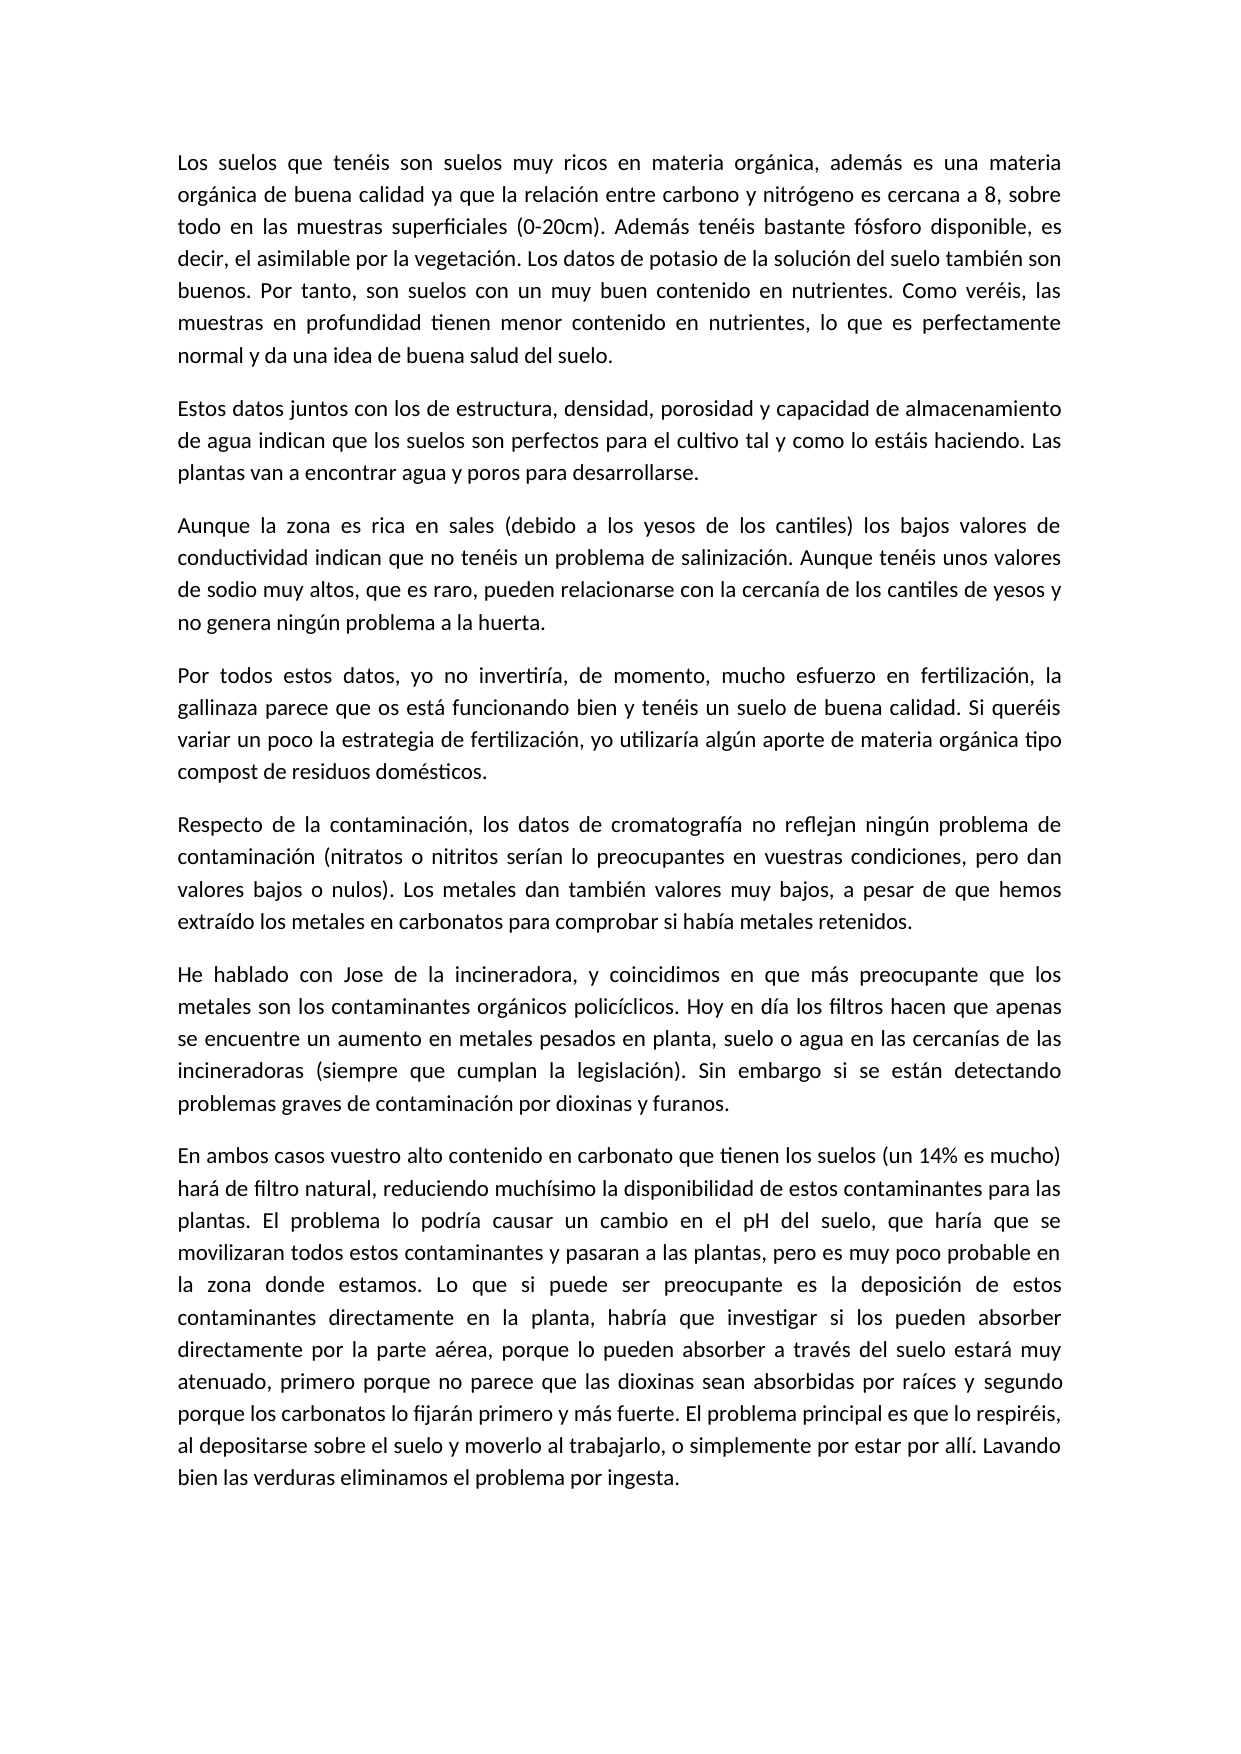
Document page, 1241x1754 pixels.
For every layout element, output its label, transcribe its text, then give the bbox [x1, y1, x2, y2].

text Aunque la zona es rica en sales (debido a los yesos de los cantiles) los bajos valores de conductividad indican que no tenéis un problema de salinización. Aunque tenéis unos valores de sodio muy altos, que es raro, pueden relacionarse con la cercanía de los cantiles de yesos y no genera ningún problema a la huerta. [177, 511, 1063, 636]
text He hablado con Jose de la incineradora, y coincidimos en que más preocupante que los metales son los contaminantes orgánicos policíclicos. Hoy en día los filtros hacen que apenas se encuentre un aumento en metales pesados en planta, suelo o agua en las cercanías de las incineradoras (siempre que cumplan la legislación). Sin embargo si se están detectando problemas graves de contaminación por dioxinas y furanos. [177, 960, 1063, 1117]
text En ambos casos vuestro alto contenido en carbonato que tienen los suelos (un 14% es mucho) hará de filtro natural, reduciendo muchísimo la disponibilidad de estos contaminantes para las plantas. El problema lo podría causar un cambio en el pH del suelo, que haría que se movilizaran todos estos contaminantes y pasaran a las plantas, pero es muy poco probable en la zona donde estamos. Lo que si puede ser preocupante es la deposición de estos contaminantes directamente en la planta, habría que investigar si los pueden absorber directamente por la parte aérea, porque lo pueden absorber a través del suelo estará muy atenuado, primero porque no parece que las dioxinas sean absorbidas por raíces y segundo porque los carbonatos lo fijarán primero y más fuerte. El problema principal es que lo respiréis, al depositarse sobre el suelo y moverlo al trabajarlo, o simplemente por estar por allí. Lavando bien las verduras eliminamos el problema por ingesta. [177, 1142, 1063, 1492]
text Respecto de la contaminación, los datos de cromatografía no reflejan ningún problema de contaminación (nitratos o nitritos serían lo preocupantes en vuestras condiciones, pero dan valores bajos o nulos). Los metales dan también valores muy bajos, a pesar de que hemos extraído los metales en carbonatos para comprobar si había metales retenidos. [177, 810, 1063, 935]
text Estos datos juntos con los de estructura, densidad, porosidad y capacidad de almacenamiento de agua indican que los suelos son perfectos para el cultivo tal y como lo estáis haciendo. Las plantas van a encontrar agua y poros para desarrollarse. [177, 394, 1063, 486]
text Por todos estos datos, yo no invertiría, de momento, mucho esfuerzo en fertilización, la gallinaza parece que os está funcionando bien y tenéis un suelo de buena calidad. Si queréis variar un poco la estrategia de fertilización, yo utilizaría algún aporte de materia orgánica tipo compost de residuos domésticos. [177, 661, 1063, 785]
text Los suelos que tenéis son suelos muy ricos en materia orgánica, además es una materia orgánica de buena calidad ya que la relación entre carbono y nitrógeno es cercana a 8, sobre todo en las muestras superficiales (0-20cm). Además tenéis bastante fósforo disponible, es decir, el asimilable por la vegetación. Los datos de potasio de la solución del suelo también son buenos. Por tanto, son suelos con un muy buen contenido en nutrientes. Como veréis, las muestras en profundidad tienen menor contenido en nutrientes, lo que es perfectamente normal y da una idea de buena salud del suelo. [177, 148, 1063, 369]
